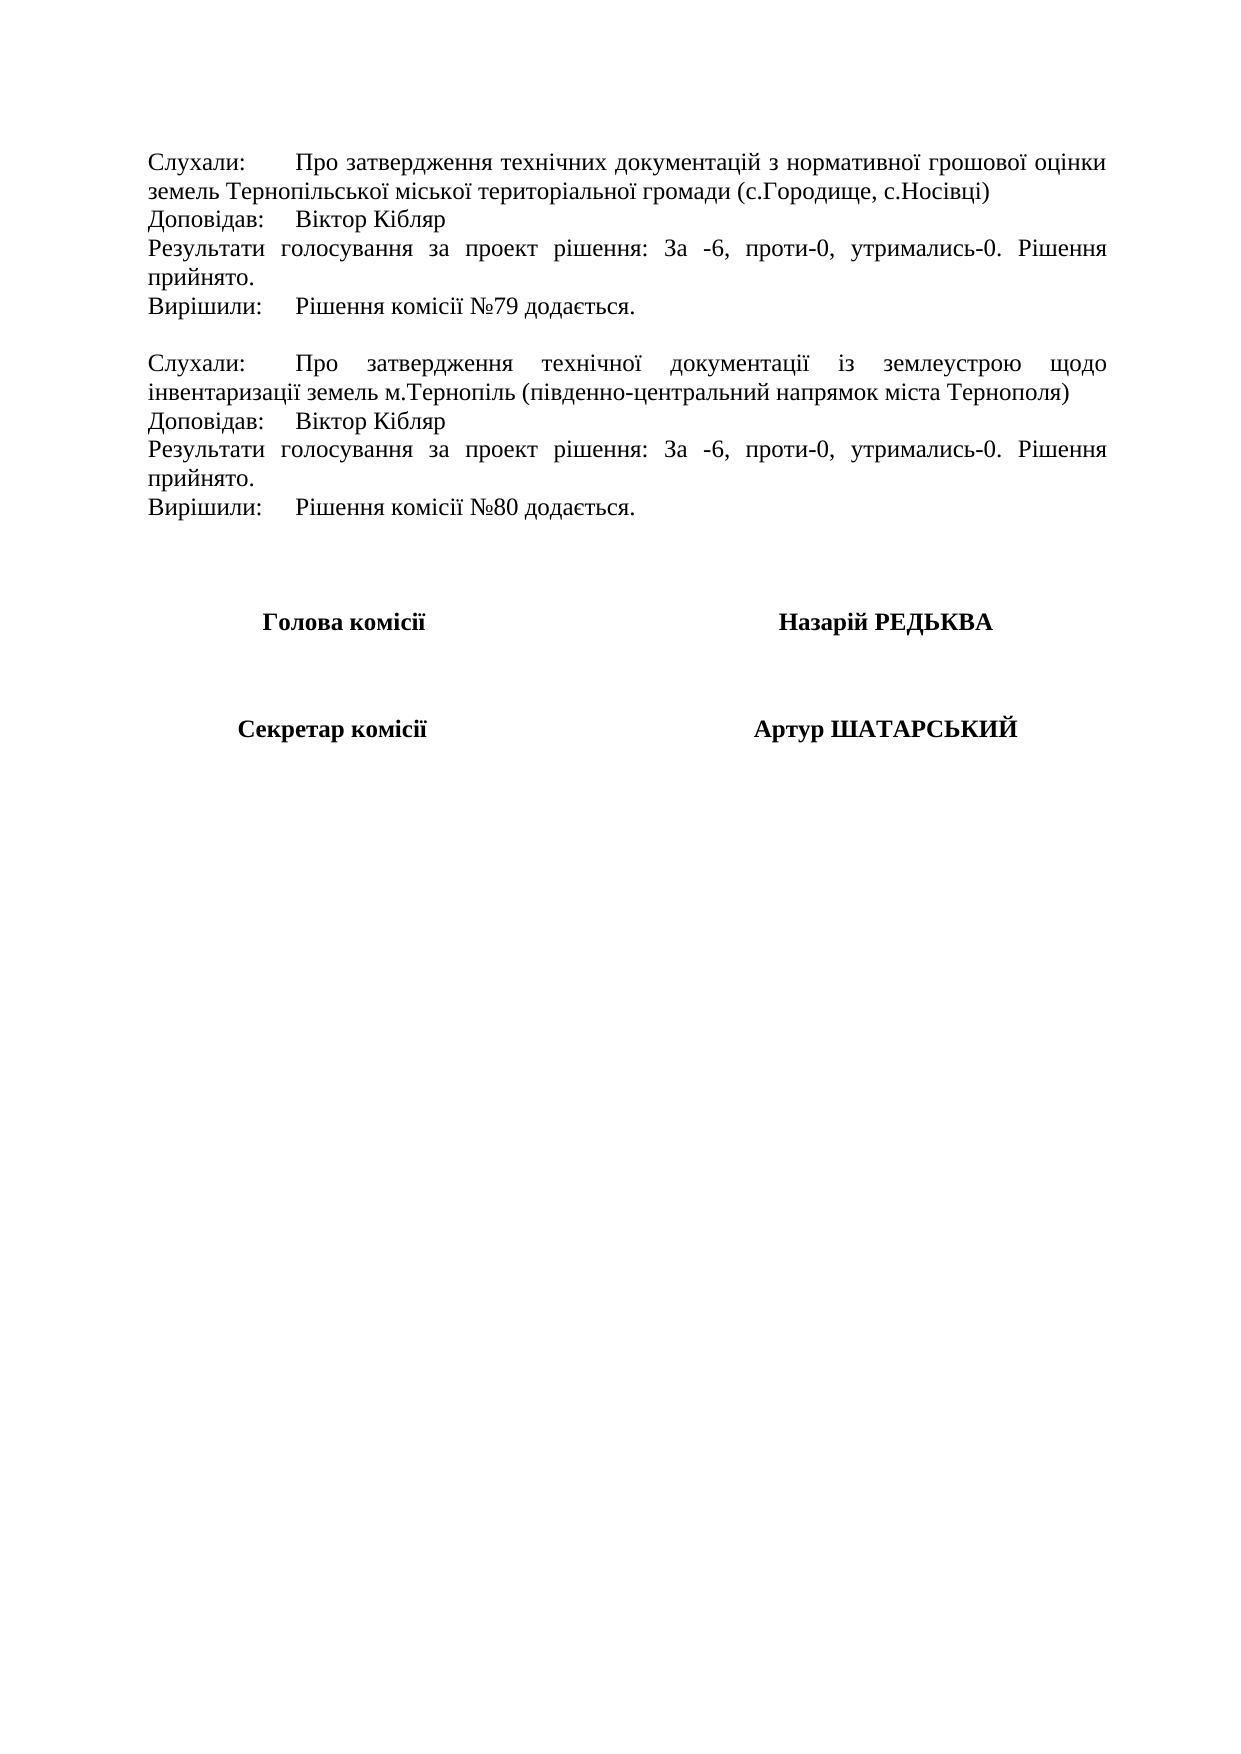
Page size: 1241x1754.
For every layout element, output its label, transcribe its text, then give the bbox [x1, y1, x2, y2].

text Результати голосування за проект рішення: За -6, проти-0, утримались-0. Рішення прийнято. [148, 434, 1107, 492]
text Вирішили: Рішення комісії №79 додається. [148, 291, 1107, 319]
text Вирішили: Рішення комісії №80 додається. [148, 492, 1107, 521]
text Слухали: Про затвердження технічної документації із землеустрою щодо інвентаризації земель м.Тернопіль (південно-центральний напрямок міста Тернополя) [148, 348, 1107, 406]
text Голова комісії Назарій РЕДЬКВА [148, 607, 1107, 636]
text Доповідав: Віктор Кібляр [148, 204, 1107, 233]
text Слухали: Про затвердження технічних документацій з нормативної грошової оцінки земель Тернопільської міської територіальної громади (с.Городище, с.Носівці) [148, 147, 1107, 204]
text Результати голосування за проект рішення: За -6, проти-0, утримались-0. Рішення прийнято. [148, 233, 1107, 291]
text Секретар комісії Артур ШАТАРСЬКИЙ [148, 714, 1107, 743]
text Доповідав: Віктор Кібляр [148, 406, 1107, 434]
